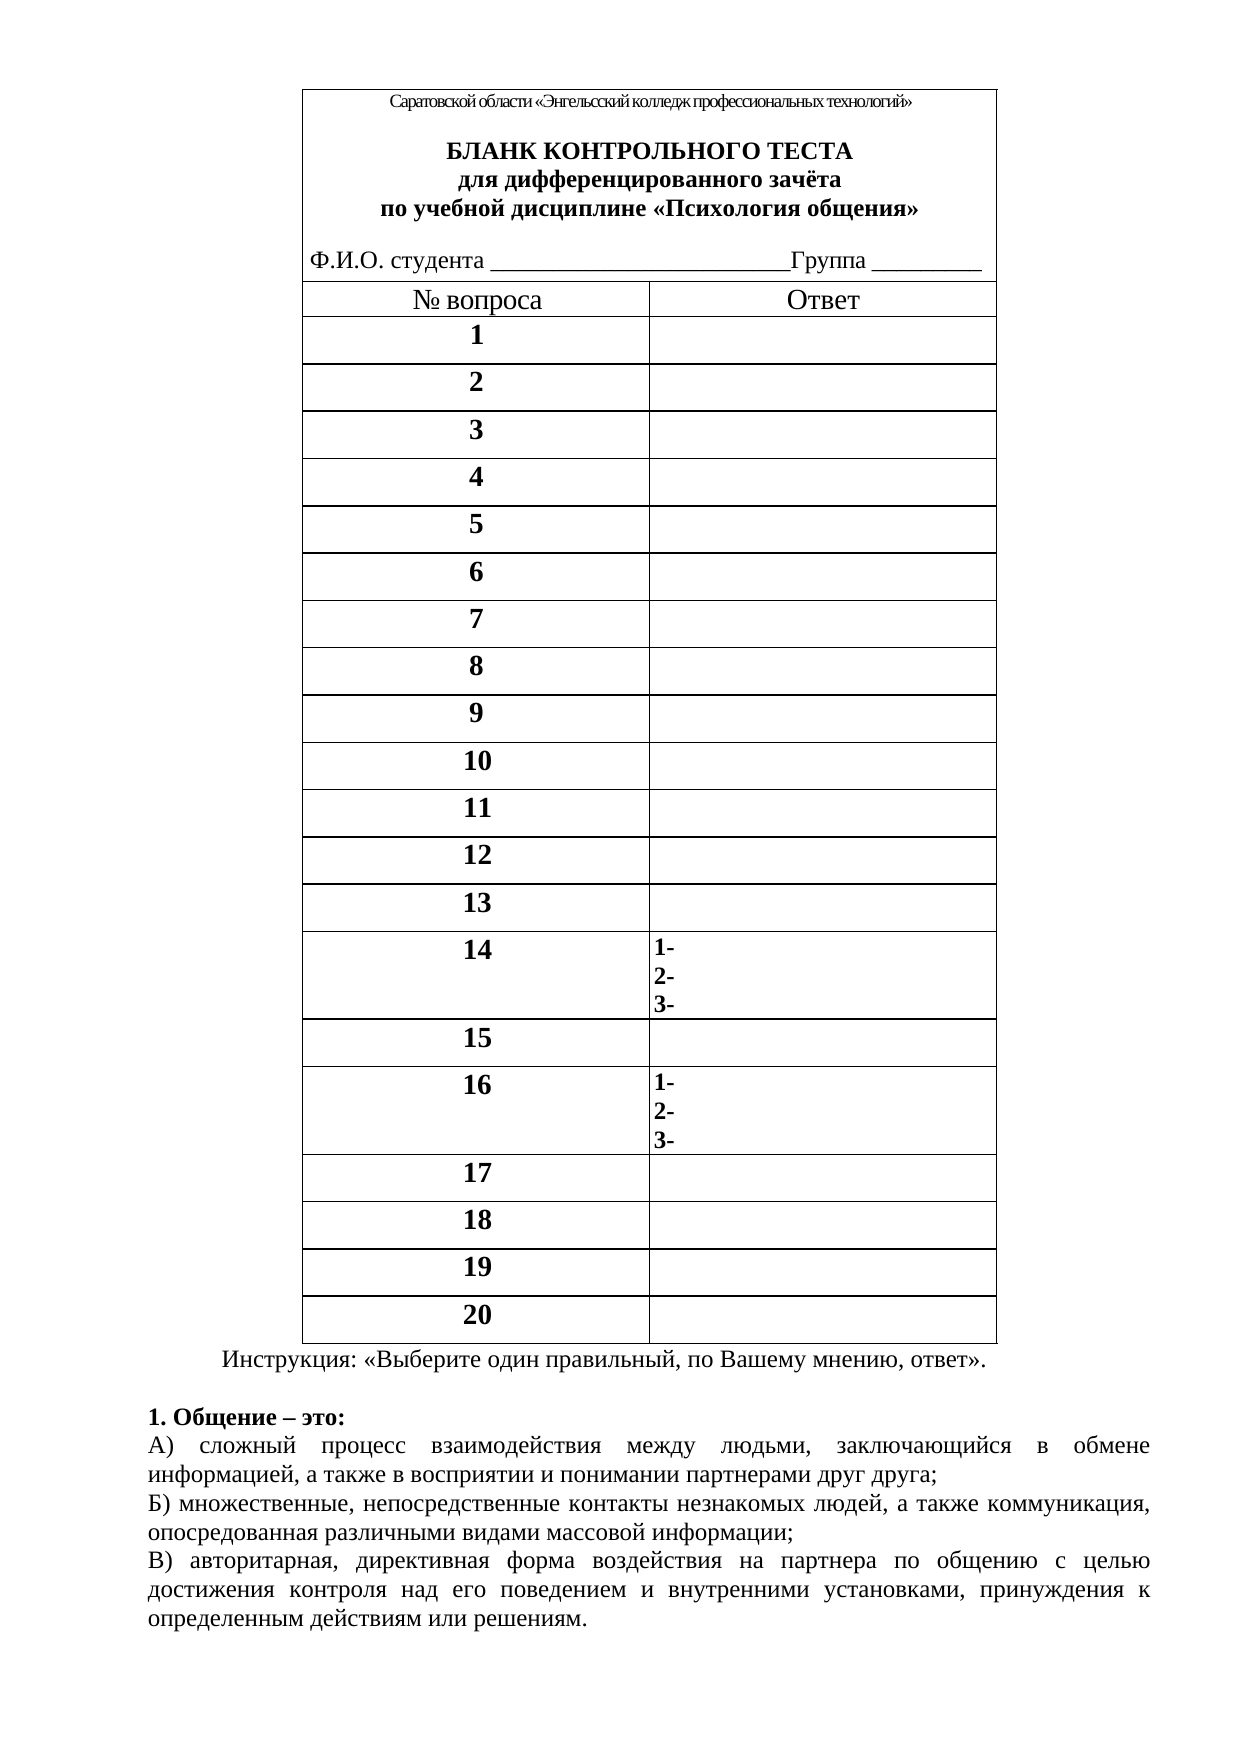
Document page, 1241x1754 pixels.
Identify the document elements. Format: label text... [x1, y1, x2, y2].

table_cell [650, 838, 996, 883]
table_cell 11 [303, 790, 649, 836]
table_cell 2 [303, 365, 649, 410]
table_cell [650, 648, 996, 694]
text А) сложный процесс взаимодействия между людьми, заключающийся в обмене информацией, а также в восприятии и понимании партнерами друг друга; [148, 1430, 1152, 1488]
table_cell [650, 1155, 996, 1201]
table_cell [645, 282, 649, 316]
table_cell [650, 1297, 996, 1343]
table_cell [650, 1250, 996, 1295]
table_cell 1 [303, 317, 649, 363]
table_cell [650, 412, 996, 458]
table_cell 15 [303, 1020, 649, 1066]
table_cell 8 [303, 648, 649, 694]
table_cell [650, 317, 996, 363]
table_cell [650, 1202, 996, 1248]
table_cell 12 [303, 838, 649, 883]
table_cell 10 [303, 743, 649, 789]
text Инструкция: «Выберите один правильный, по Вашему мнению, ответ». [148, 1344, 1152, 1373]
table_cell [650, 696, 996, 741]
table_cell 20 [303, 1297, 649, 1343]
table_cell 17 [303, 1155, 649, 1201]
table_cell [650, 554, 996, 599]
table_cell [650, 601, 996, 647]
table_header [303, 90, 996, 281]
table_cell 18 [303, 1202, 649, 1248]
text Б) множественные, непосредственные контакты незнакомых людей, а также коммуникация, опосредованная различными видами массовой информации; [148, 1488, 1152, 1545]
table_cell 6 [303, 554, 649, 599]
table_cell [650, 507, 996, 552]
table_cell 4 [303, 459, 649, 505]
table_cell 9 [303, 696, 649, 741]
table_cell 5 [303, 507, 649, 552]
table_cell 7 [303, 601, 649, 647]
table_cell 16 [303, 1067, 649, 1153]
table_cell [650, 743, 996, 789]
table_cell [650, 1020, 996, 1066]
text В) авторитарная, директивная форма воздействия на партнера по общению с целью достижения контроля над его поведением и внутренними установками, принуждения к определенным действиям или решениям. [148, 1545, 1152, 1632]
text 1. Общение – это: [148, 1402, 1152, 1430]
table_cell [650, 459, 996, 505]
table_cell 14 [303, 932, 649, 1018]
table_cell [650, 885, 996, 931]
table_cell [650, 790, 996, 836]
table_cell [650, 365, 996, 410]
table_cell 3 [303, 412, 649, 458]
table_cell 13 [303, 885, 649, 931]
table_cell 19 [303, 1250, 649, 1295]
